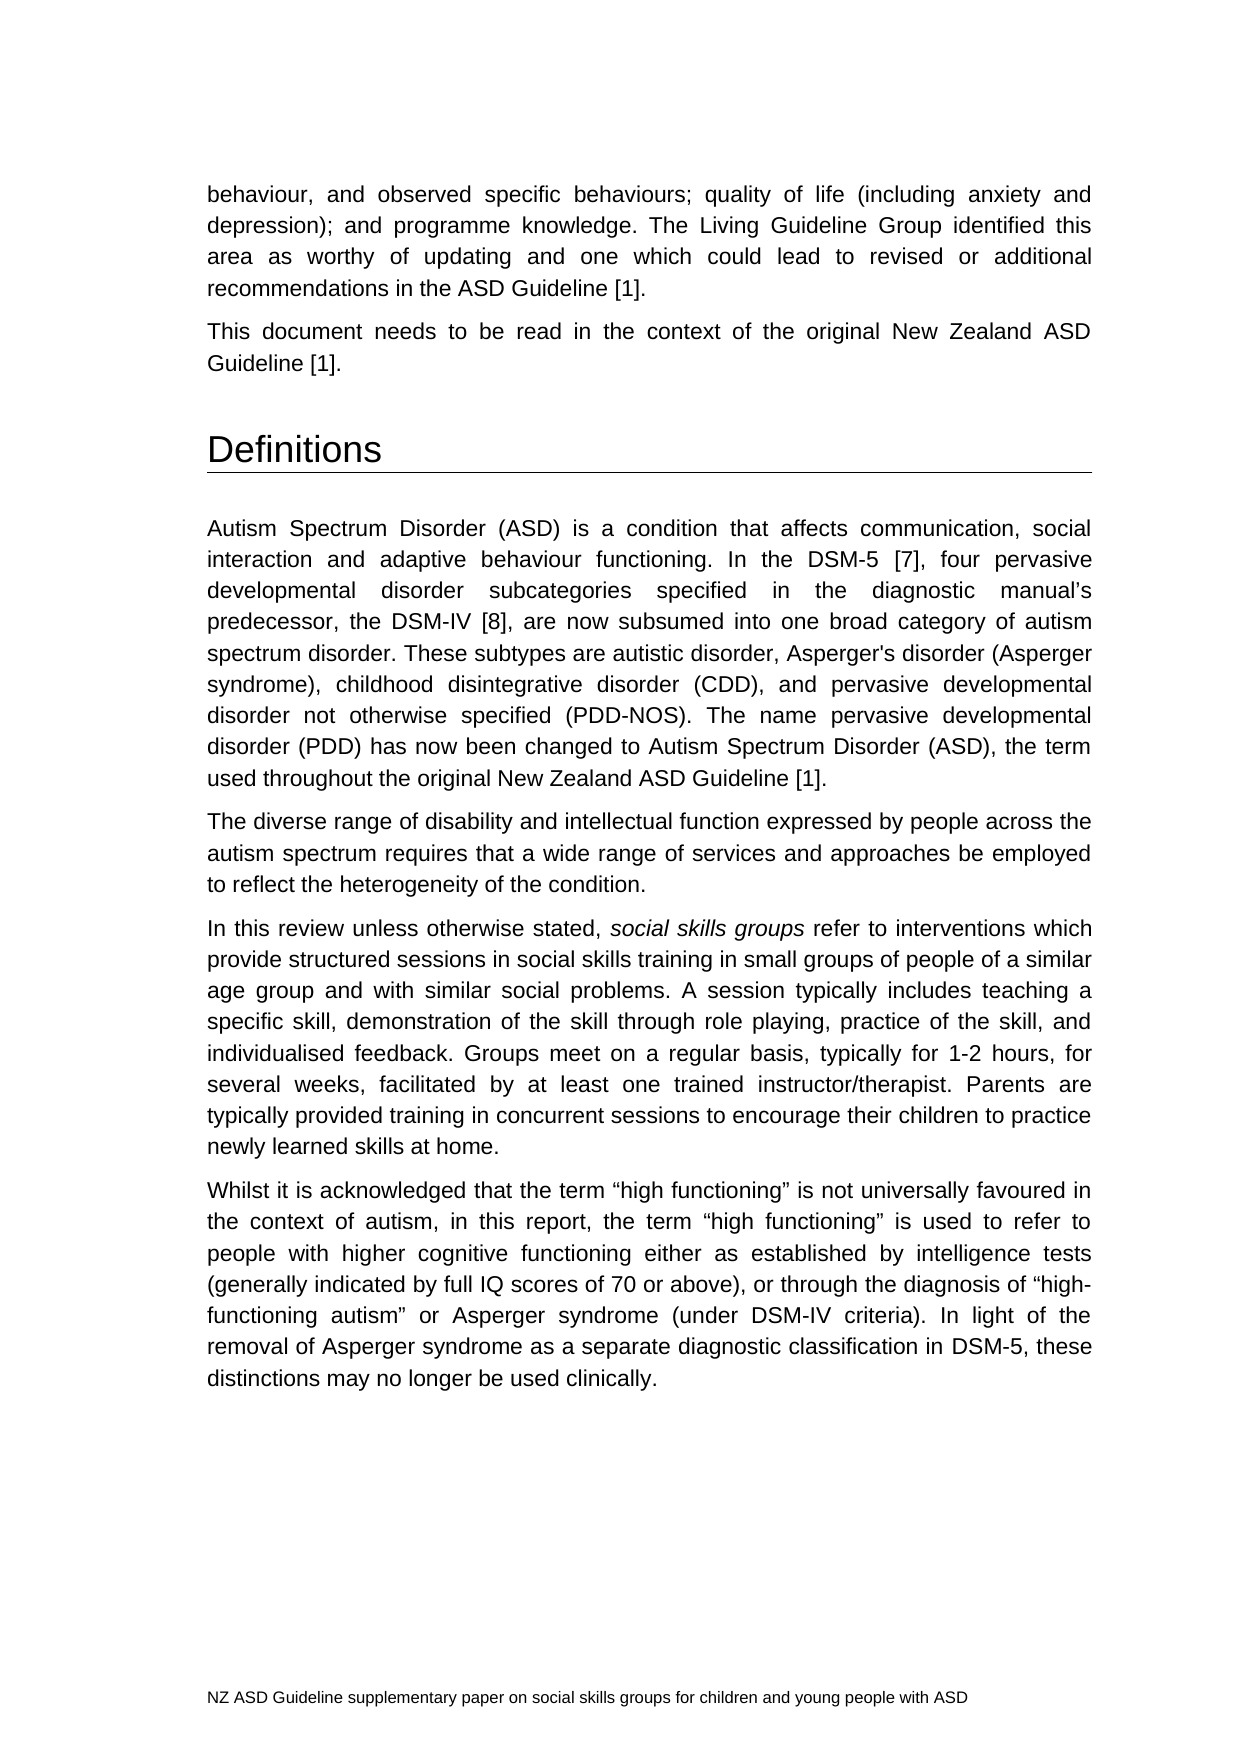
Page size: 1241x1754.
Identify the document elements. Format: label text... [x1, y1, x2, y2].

subtitle Definitions [207, 427, 1092, 472]
text The diverse range of disability and intellectual function expressed by people across the autism spectrum requires that a wide range of services and approaches be employed to reflect the heterogeneity of the condition. [207, 805, 1092, 898]
text In this review unless otherwise stated, social skills groups refer to interventions which provide structured sessions in social skills training in small groups of people of a similar age group and with similar social problems. A session typically includes teaching a specific skill, demonstration of the skill through role playing, practice of the skill, and individualised feedback. Groups meet on a regular basis, typically for 1-2 hours, for several weeks, facilitated by at least one trained instructor/therapist. Parents are typically provided training in concurrent sessions to encourage their children to practice newly learned skills at home. [207, 911, 1092, 1161]
text This document needs to be read in the context of the original New Zealand ASD Guideline [1]. [207, 315, 1092, 377]
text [207, 177, 1092, 302]
text Whilst it is acknowledged that the term “high functioning” is not universally favoured in the context of autism, in this report, the term “high functioning” is used to refer to people with higher cognitive functioning either as established by intelligence tests (generally indicated by full IQ scores of 70 or above), or through the diagnosis of “high-functioning autism” or Asperger syndrome (under DSM-IV criteria). In light of the removal of Asperger syndrome as a separate diagnostic classification in DSM-5, these distinctions may no longer be used clinically. [207, 1173, 1092, 1392]
text Autism Spectrum Disorder (ASD) is a condition that affects communication, social interaction and adaptive behaviour functioning. In the DSM-5 [7], four pervasive developmental disorder subcategories specified in the diagnostic manual’s predecessor, the DSM-IV [8], are now subsumed into one broad category of autism spectrum disorder. These subtypes are autistic disorder, Asperger's disorder (Asperger syndrome), childhood disintegrative disorder (CDD), and pervasive developmental disorder not otherwise specified (PDD-NOS). The name pervasive developmental disorder (PDD) has now been changed to Autism Spectrum Disorder (ASD), the term used throughout the original New Zealand ASD Guideline [1]. [207, 511, 1092, 792]
